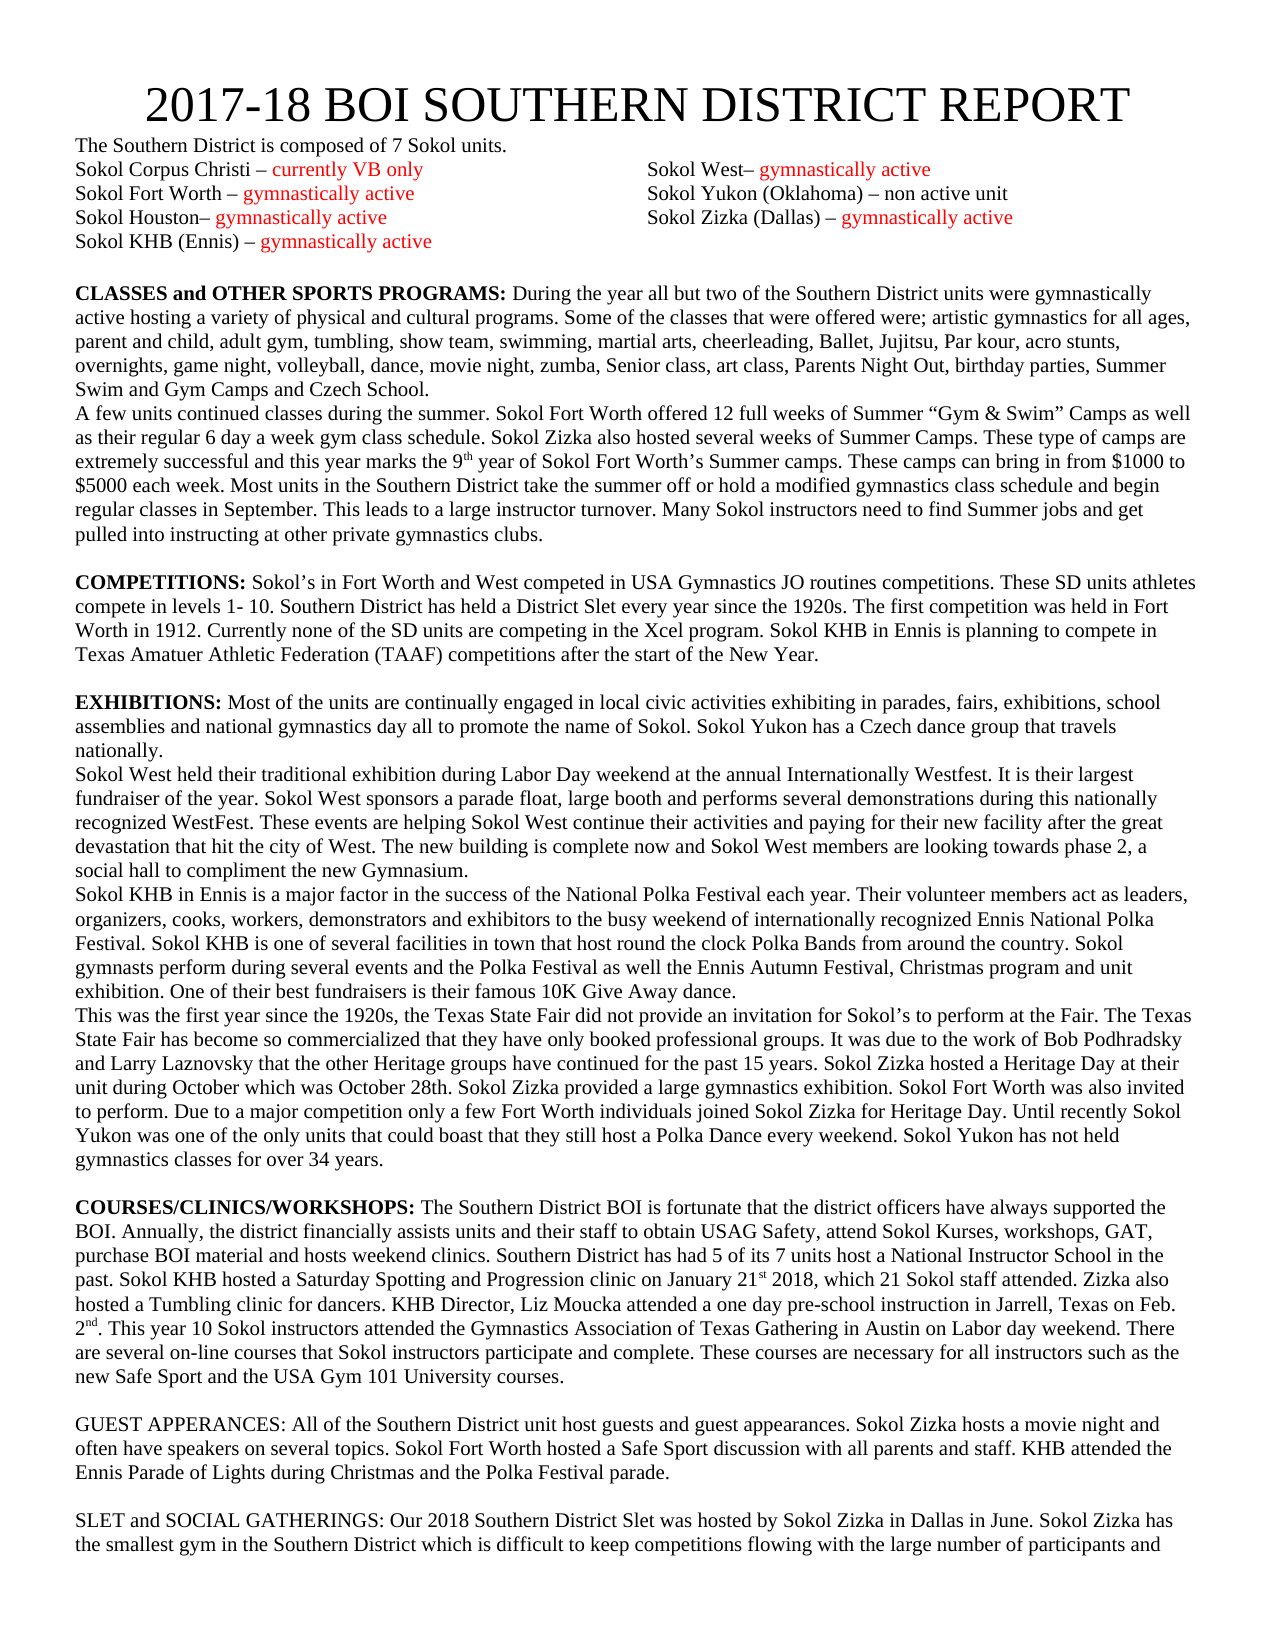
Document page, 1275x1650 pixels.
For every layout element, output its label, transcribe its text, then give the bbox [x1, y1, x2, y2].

text GUEST APPERANCES: All of the Southern District unit host guests and guest appearances. Sokol Zizka hosts a movie night and often have speakers on several topics. Sokol Fort Worth hosted a Safe Sport discussion with all parents and staff. KHB attended the Ennis Parade of Lights during Christmas and the Polka Festival parade. [75, 1412, 1200, 1484]
text Sokol West held their traditional exhibition during Labor Day weekend at the annual Internationally Westfest. It is their largest fundraiser of the year. Sokol West sponsors a parade float, large booth and performs several demonstrations during this nationally recognized WestFest. These events are helping Sokol West continue their activities and paying for their new facility after the great devastation that hit the city of West. The new building is complete now and Sokol West members are looking towards phase 2, a social hall to compliment the new Gymnasium. [75, 762, 1200, 882]
text Sokol Houston– gymnastically active [75, 205, 628, 229]
text A few units continued classes during the summer. Sokol Fort Worth offered 12 full weeks of Summer “Gym & Swim” Camps as well as their regular 6 day a week gym class schedule. Sokol Zizka also hosted several weeks of Summer Camps. These type of camps are extremely successful and this year marks the 9th year of Sokol Fort Worth’s Summer camps. These camps can bring in from $1000 to $5000 each week. Most units in the Southern District take the summer off or hold a modified gymnastics class schedule and begin regular classes in September. This leads to a large instructor turnover. Many Sokol instructors need to find Summer jobs and get pulled into instructing at other private gymnastics clubs. [75, 401, 1200, 546]
text CLASSES and OTHER SPORTS PROGRAMS: During the year all but two of the Southern District units were gymnastically active hosting a variety of physical and cultural programs. Some of the classes that were offered were; artistic gymnastics for all ages, parent and child, adult gym, tumbling, show team, swimming, martial arts, cheerleading, Ballet, Jujitsu, Par kour, acro stunts, overnights, game night, volleyball, dance, movie night, zumba, Senior class, art class, Parents Night Out, birthday parties, Summer Swim and Gym Camps and Czech School. [75, 281, 1200, 401]
text Sokol Corpus Christi – currently VB only [75, 157, 628, 181]
text Sokol KHB in Ennis is a major factor in the success of the National Polka Festival each year. Their volunteer members act as leaders, organizers, cooks, workers, demonstrators and exhibitors to the busy weekend of internationally recognized Ennis National Polka Festival. Sokol KHB is one of several facilities in town that host round the clock Polka Bands from around the country. Sokol gymnasts perform during several events and the Polka Festival as well the Ennis Autumn Festival, Christmas program and unit exhibition. One of their best fundraisers is their famous 10K Give Away dance. [75, 882, 1200, 1003]
text Sokol West– gymnastically active [647, 157, 1200, 181]
text Sokol Zizka (Dallas) – gymnastically active [647, 205, 1200, 229]
text This was the first year since the 1920s, the Texas State Fair did not provide an invitation for Sokol’s to perform at the Fair. The Texas State Fair has become so commercialized that they have only booked professional groups. It was due to the work of Bob Podhradsky and Larry Laznovsky that the other Heritage groups have continued for the past 15 years. Sokol Zizka hosted a Heritage Day at their unit during October which was October 28th. Sokol Zizka provided a large gymnastics exhibition. Sokol Fort Worth was also invited to perform. Due to a major competition only a few Fort Worth individuals joined Sokol Zizka for Heritage Day. Until recently Sokol Yukon was one of the only units that could boast that they still host a Polka Dance every weekend. Sokol Yukon has not held gymnastics classes for over 34 years. [75, 1003, 1200, 1171]
text 2017-18 BOI SOUTHERN DISTRICT REPORT [75, 75, 1200, 132]
text COURSES/CLINICS/WORKSHOPS: The Southern District BOI is fortunate that the district officers have always supported the BOI. Annually, the district financially assists units and their staff to obtain USAG Safety, attend Sokol Kurses, workshops, GAT, purchase BOI material and hosts weekend clinics. Southern District has had 5 of its 7 units host a National Instructor School in the past. Sokol KHB hosted a Saturday Spotting and Progression clinic on January 21st 2018, which 21 Sokol staff attended. Zizka also hosted a Tumbling clinic for dancers. KHB Director, Liz Moucka attended a one day pre-school instruction in Jarrell, Texas on Feb. 2nd. This year 10 Sokol instructors attended the Gymnastics Association of Texas Gathering in Austin on Labor day weekend. There are several on-line courses that Sokol instructors participate and complete. These courses are necessary for all instructors such as the new Safe Sport and the USA Gym 101 University courses. [75, 1195, 1200, 1388]
text Sokol Yukon (Oklahoma) – non active unit [647, 181, 1200, 205]
text Sokol KHB (Ennis) – gymnastically active [75, 229, 638, 253]
text The Southern District is composed of 7 Sokol units. [75, 132, 1200, 157]
text EXHIBITIONS: Most of the units are continually engaged in local civic activities exhibiting in parades, fairs, exhibitions, school assemblies and national gymnastics day all to promote the name of Sokol. Sokol Yukon has a Czech dance group that travels nationally. [75, 690, 1200, 762]
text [75, 1508, 1200, 1556]
text COMPETITIONS: Sokol’s in Fort Worth and West competed in USA Gymnastics JO routines competitions. These SD units athletes compete in levels 1- 10. Southern District has held a District Slet every year since the 1920s. The first competition was held in Fort Worth in 1912. Currently none of the SD units are competing in the Xcel program. Sokol KHB in Ennis is planning to compete in Texas Amatuer Athletic Federation (TAAF) competitions after the start of the New Year. [75, 569, 1200, 666]
text Sokol Fort Worth – gymnastically active [75, 181, 628, 205]
